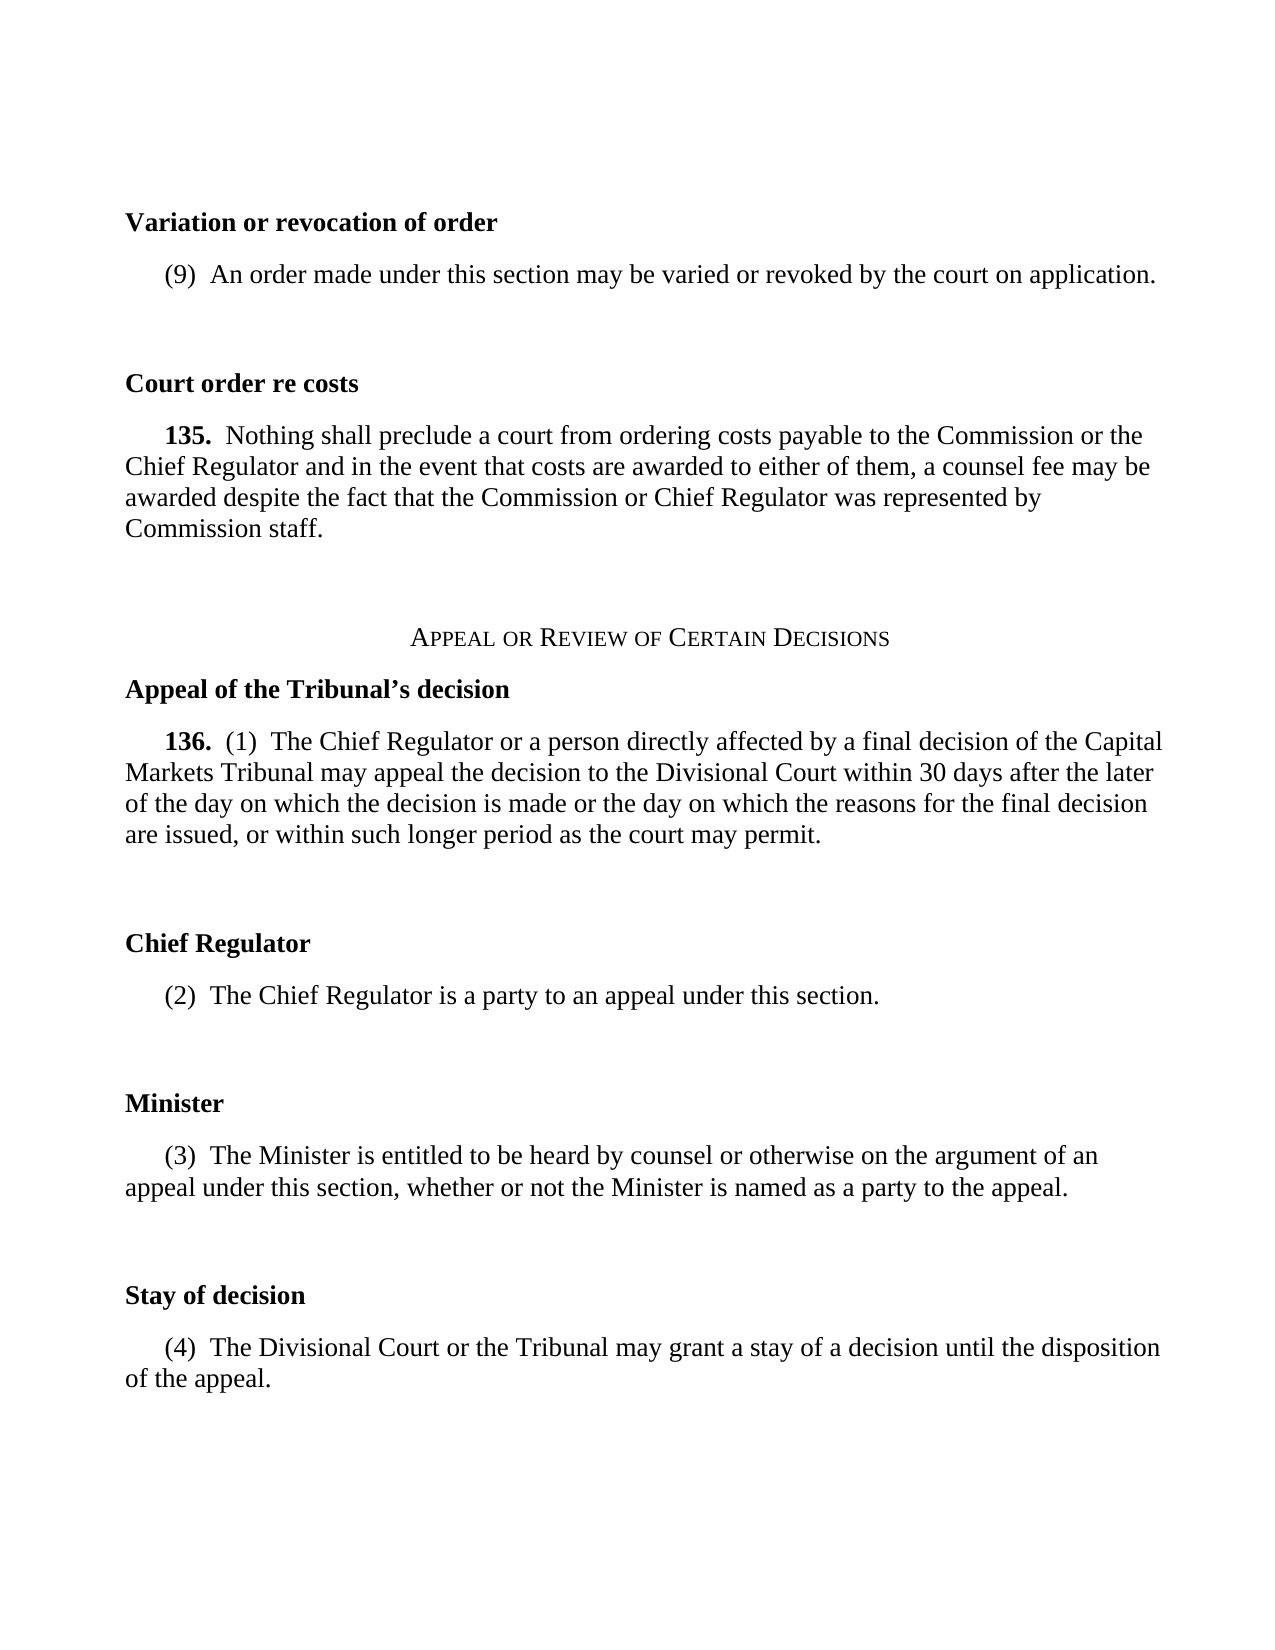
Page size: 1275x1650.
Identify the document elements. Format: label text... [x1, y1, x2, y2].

subtitle Appeal or Review of Certain Decisions [125, 621, 1175, 652]
text Stay of decision [125, 1279, 1175, 1310]
text 135. Nothing shall preclude a court from ordering costs payable to the Commission or the Chief Regulator and in the event that costs are awarded to either of them, a counsel fee may be awarded despite the fact that the Commission or Chief Regulator was represented by Commission staff. [125, 419, 1175, 544]
text Court order re costs [125, 367, 1175, 398]
text Variation or revocation of order [125, 207, 1175, 238]
text 136. (1) The Chief Regulator or a person directly affected by a final decision of the Capital Markets Tribunal may appeal the decision to the Divisional Court within 30 days after the later of the day on which the decision is made or the day on which the reasons for the final decision are issued, or within such longer period as the court may permit. [125, 725, 1175, 849]
text (9) An order made under this section may be varied or revoked by the court on application. [125, 258, 1175, 290]
text Minister [125, 1087, 1175, 1119]
text (4) The Divisional Court or the Tribunal may grant a stay of a decision until the disposition of the appeal. [125, 1331, 1175, 1393]
text (3) The Minister is entitled to be heard by counsel or otherwise on the argument of an appeal under this section, whether or not the Minister is named as a party to the appeal. [125, 1139, 1175, 1202]
text Appeal of the Tribunal’s decision [125, 673, 1175, 704]
text (2) The Chief Regulator is a party to an appeal under this section. [125, 979, 1175, 1010]
text Chief Regulator [125, 927, 1175, 958]
